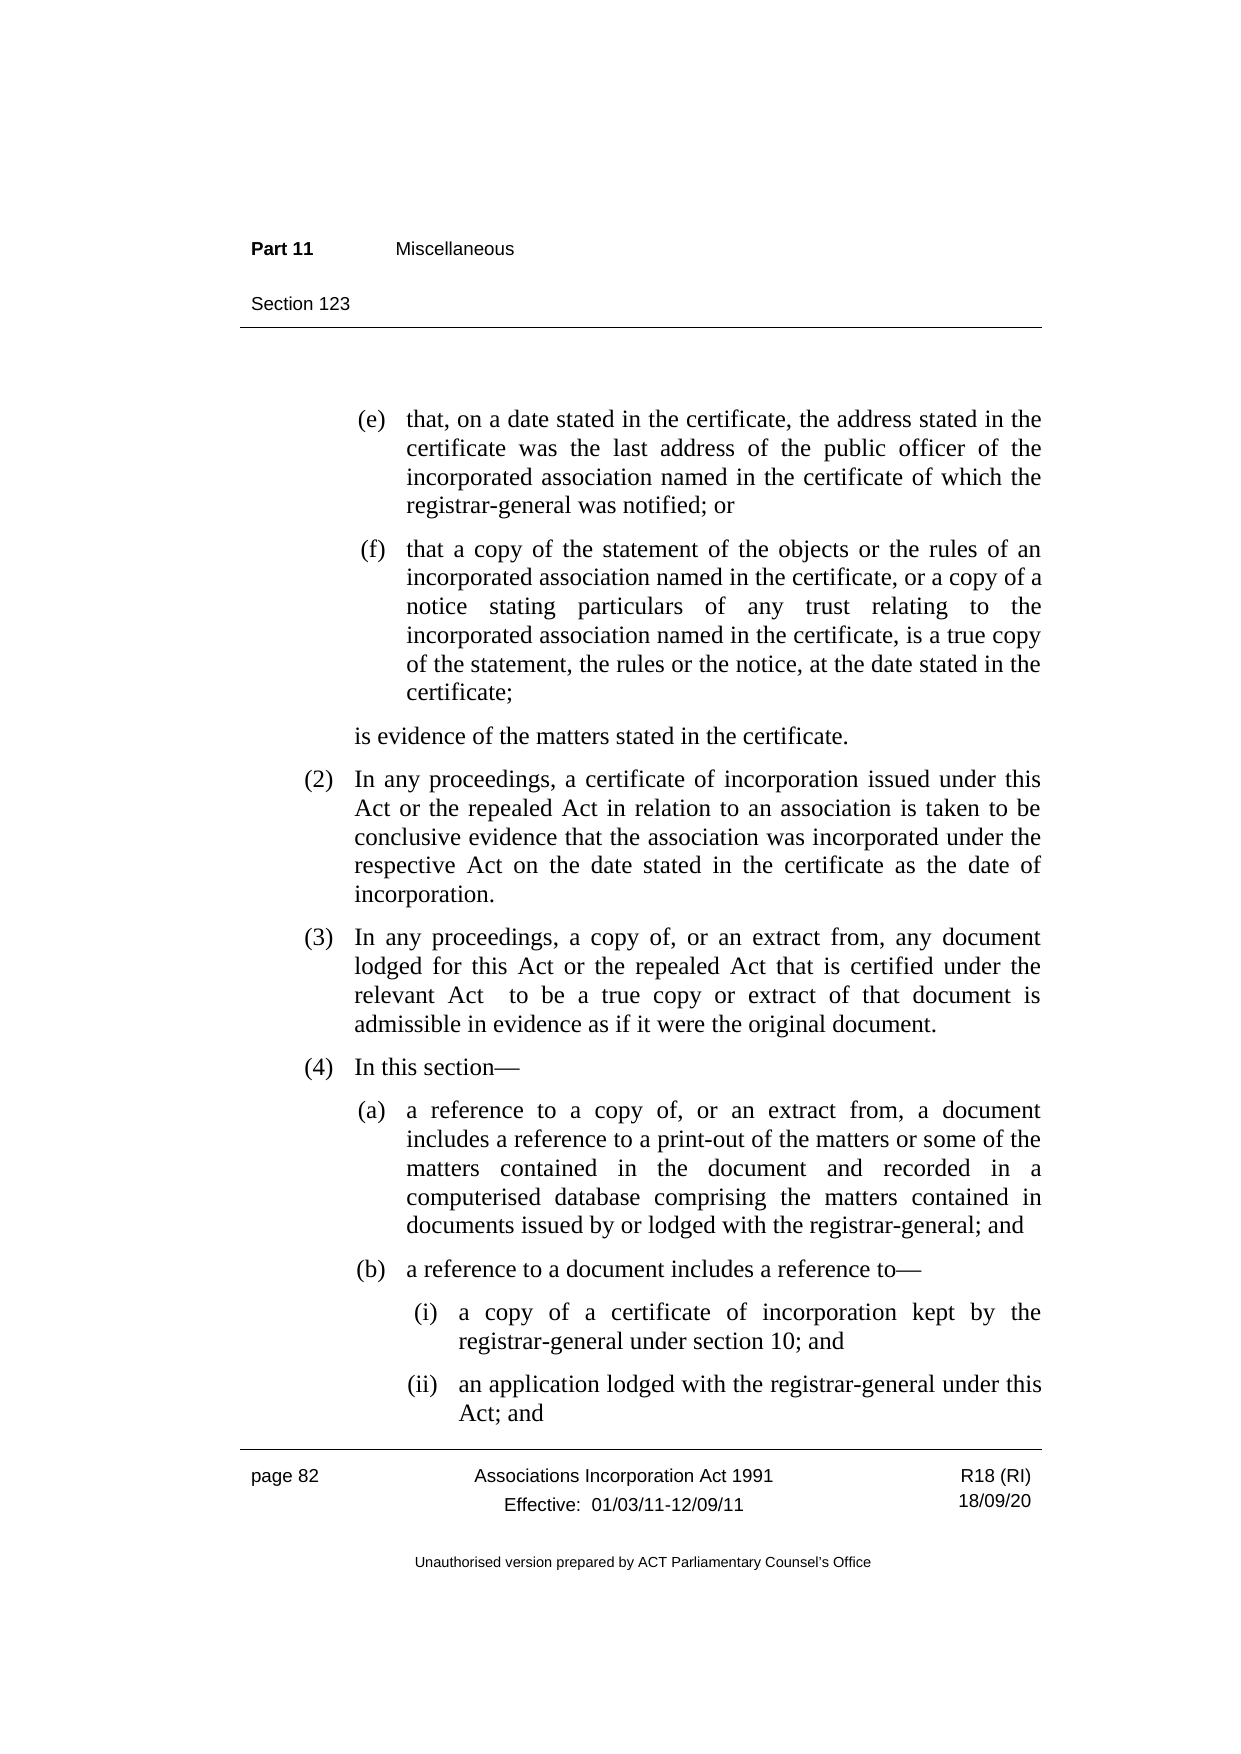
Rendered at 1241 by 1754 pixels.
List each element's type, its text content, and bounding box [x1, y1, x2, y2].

text (3) In any proceedings, a copy of, or an extract from, any document lodged for this Act or the repealed Act that is certified under the relevant Act to be a true copy or extract of that document is admissible in evidence as if it were the original document. [239, 922, 1042, 1037]
text (a) a reference to a copy of, or an extract from, a document includes a reference to a print-out of the matters or some of the matters contained in the document and recorded in a computerised database comprising the matters contained in documents issued by or lodged with the registrar-general; and [239, 1095, 1042, 1239]
text (4) In this section— [239, 1052, 1042, 1081]
text (e) that, on a date stated in the certificate, the address stated in the certificate was the last address of the public officer of the incorporated association named in the certificate of which the registrar-general was notified; or [239, 404, 1042, 519]
text (f) that a copy of the statement of the objects or the rules of an incorporated association named in the certificate, or a copy of a notice stating particulars of any trust relating to the incorporated association named in the certificate, is a true copy of the statement, the rules or the notice, at the date stated in the certificate; [239, 534, 1042, 706]
text is evidence of the matters stated in the certificate. [354, 721, 1042, 749]
text (b) a reference to a document includes a reference to— [239, 1254, 1042, 1282]
text (i) a copy of a certificate of incorporation kept by the registrar-general under section 10; and [239, 1297, 1042, 1354]
text (ii) an application lodged with the registrar-general under this Act; and [239, 1369, 1042, 1427]
text (2) In any proceedings, a certificate of incorporation issued under this Act or the repealed Act in relation to an association is taken to be conclusive evidence that the association was incorporated under the respective Act on the date stated in the certificate as the date of incorporation. [239, 764, 1042, 908]
